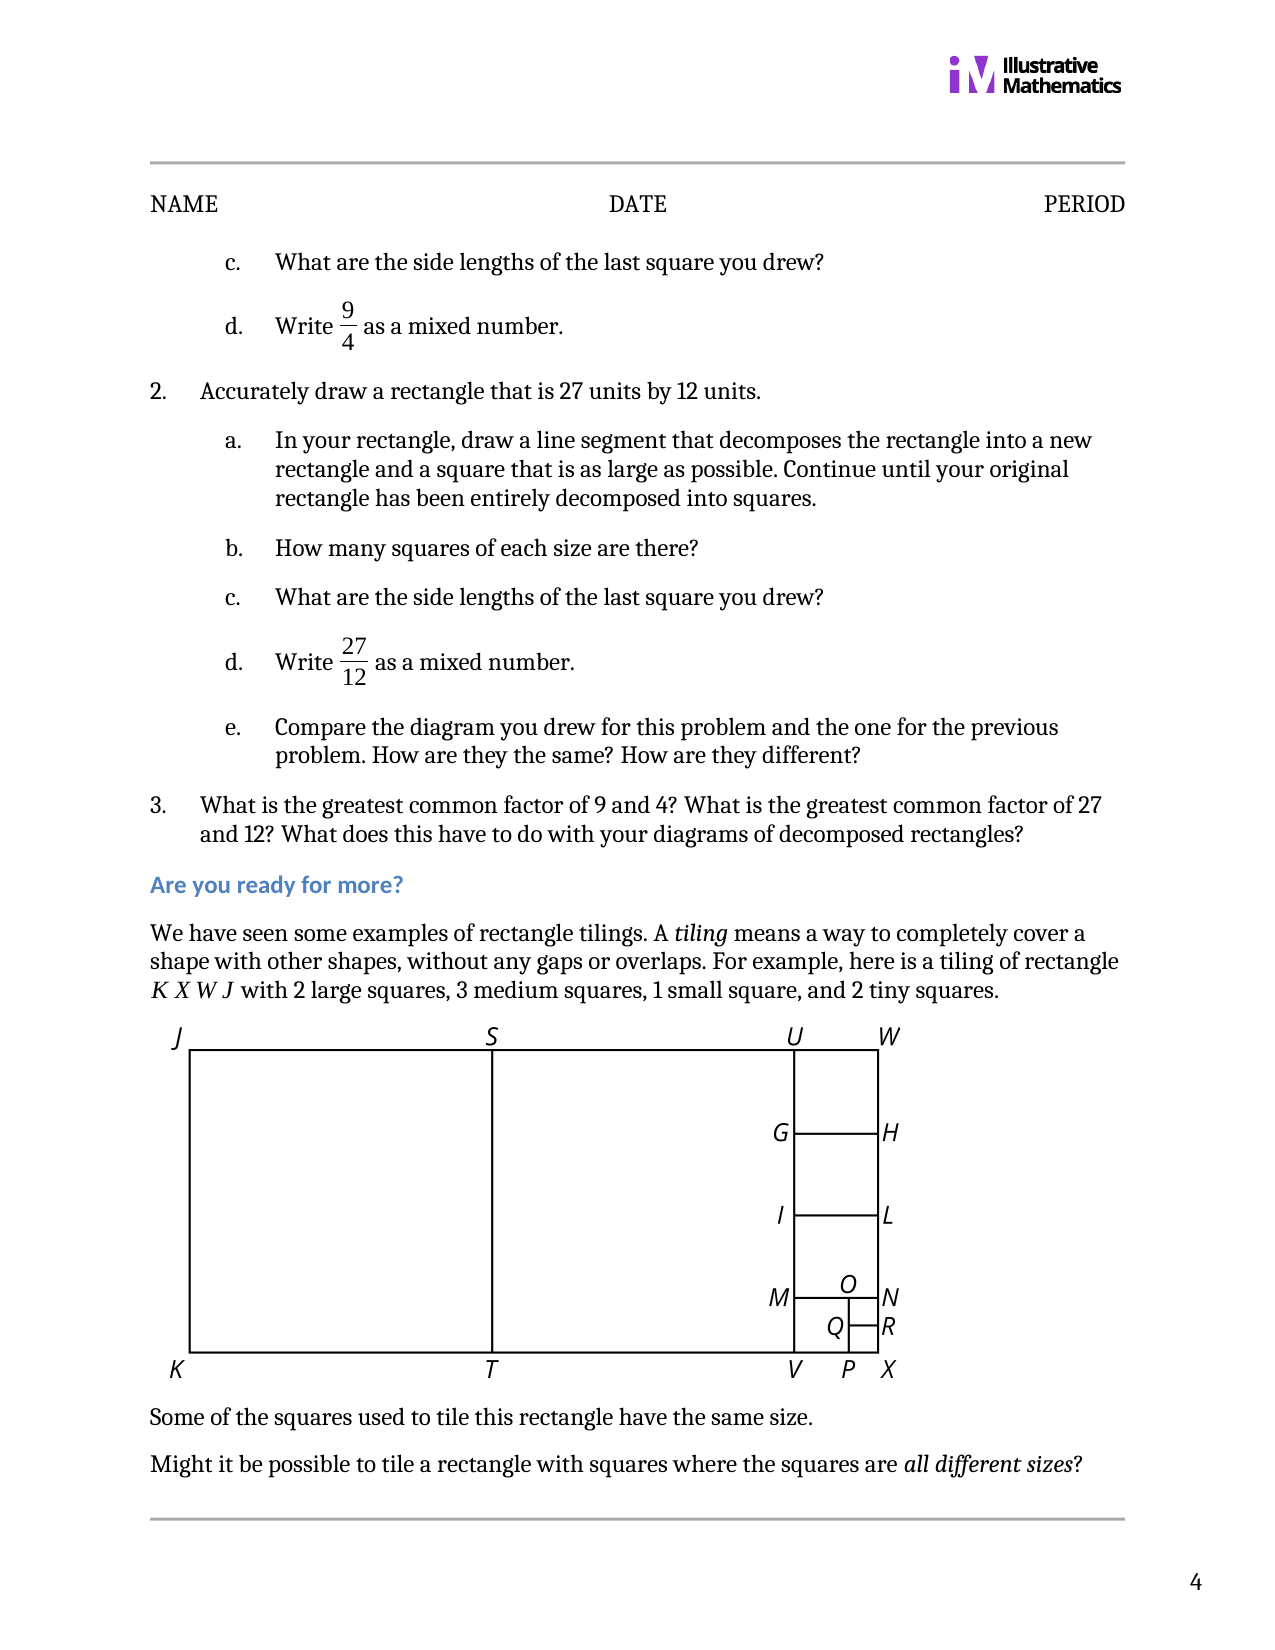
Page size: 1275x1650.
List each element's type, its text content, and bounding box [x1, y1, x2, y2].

list What are the side lengths of the last square you drew? [225, 247, 1125, 276]
list Compare the diagram you drew for this problem and the one for the previous problem. How are they the same? How are they different? [225, 712, 1125, 770]
text Some of the squares used to tile this rectangle have the same size. [150, 1403, 1125, 1432]
list Write as a mixed number. [225, 633, 1125, 692]
list How many squares of each size are there? [225, 533, 1125, 562]
picture [949, 55, 1121, 93]
list What are the side lengths of the last square you drew? [225, 583, 1125, 612]
list Write as a mixed number. [225, 297, 1125, 356]
subtitle Are you ready for more? [150, 869, 1125, 900]
text Might it be possible to tile a rectangle with squares where the squares are all different sizes? [150, 1450, 1125, 1479]
list What is the greatest common factor of 9 and 4? What is the greatest common factor of 27 and 12? What does this have to do with your diagrams of decomposed rectangles? [150, 791, 1125, 848]
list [225, 426, 1125, 513]
list Accurately draw a rectangle that is 27 units by 12 units. [150, 377, 1125, 406]
picture [168, 1023, 901, 1385]
text We have seen some examples of rectangle tilings. A tiling means a way to completely cover a shape with other shapes, without any gaps or overlaps. For example, here is a tiling of rectangle with 2 large squares, 3 medium squares, 1 small square, and 2 tiny squares. [150, 918, 1125, 1005]
